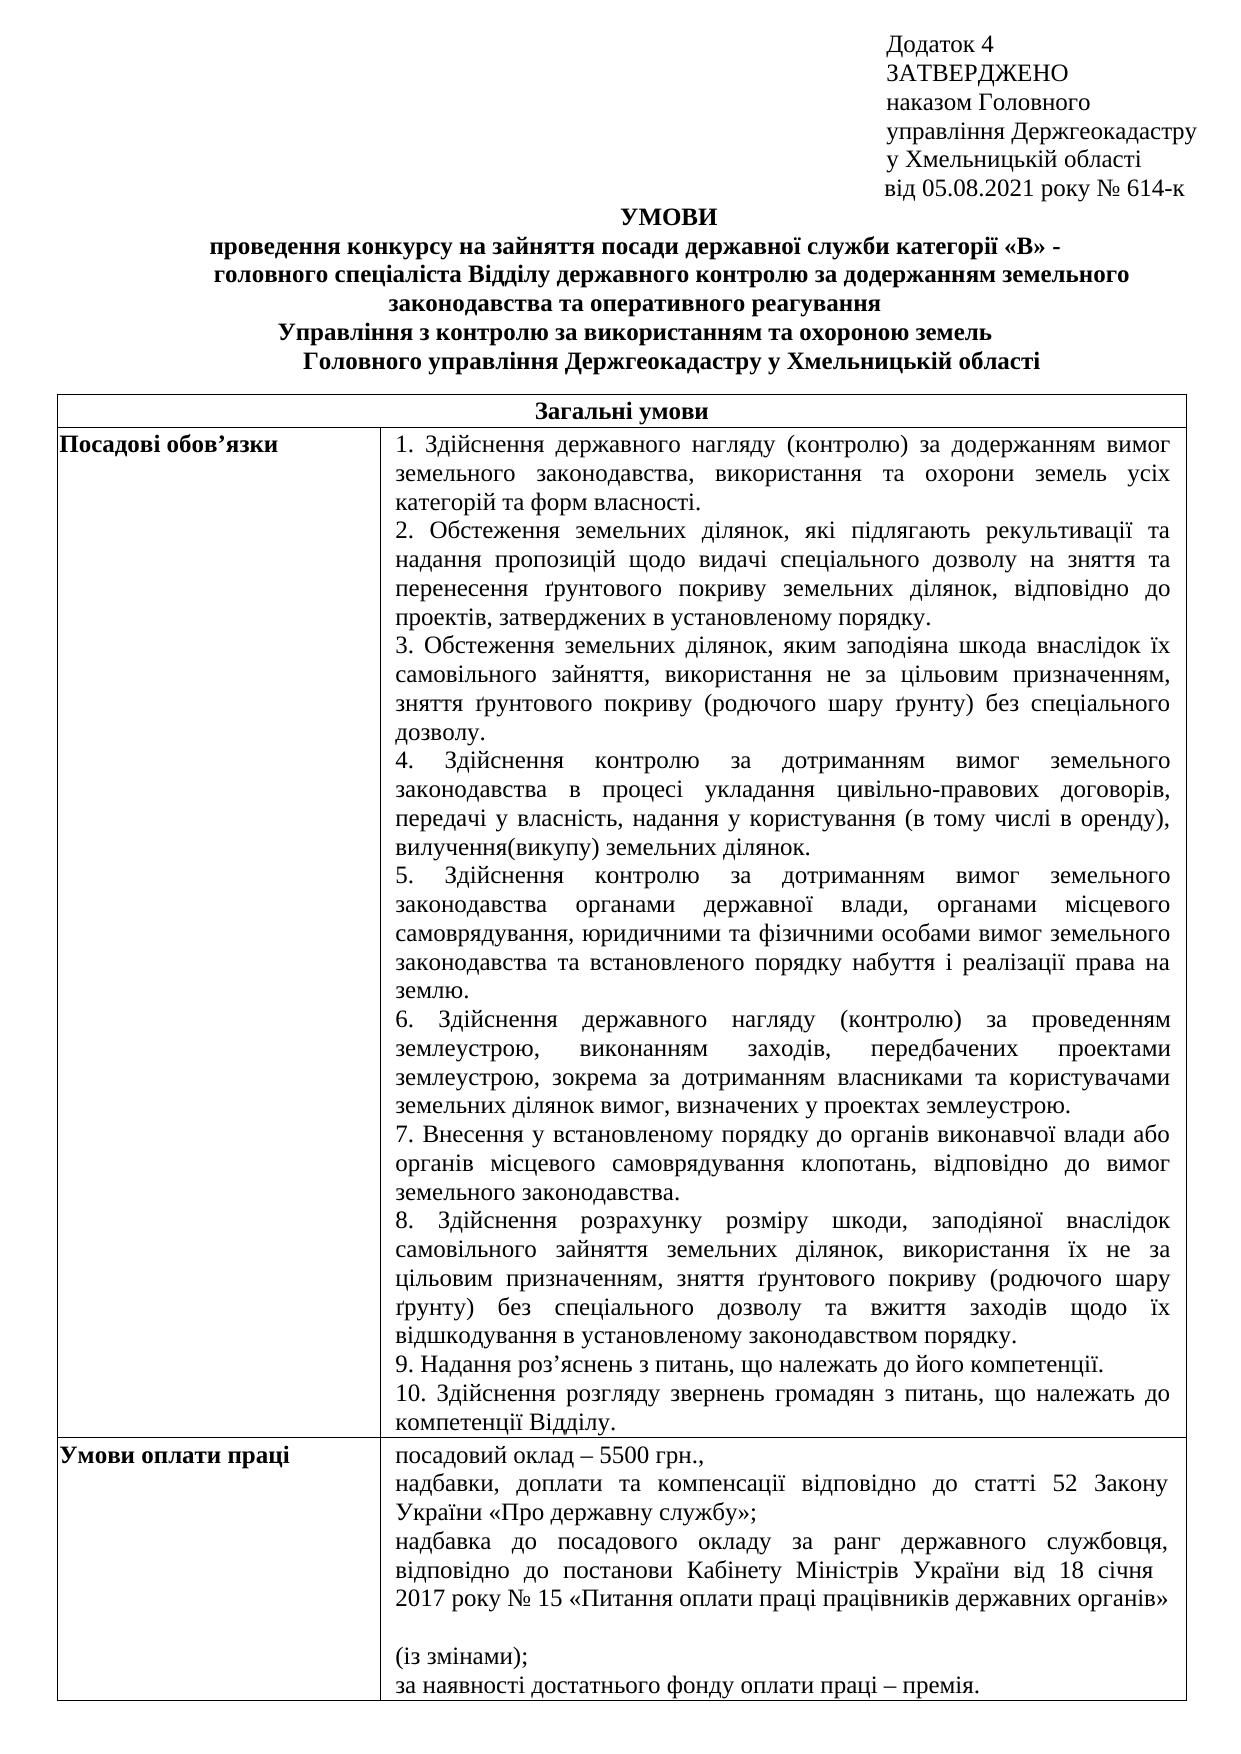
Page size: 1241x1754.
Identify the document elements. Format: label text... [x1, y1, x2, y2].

text УМОВИ проведення конкурсу на зайняття посади державної служби категорії «В» - [59, 202, 1211, 259]
table_cell Посадові обов’язки [58, 428, 380, 1437]
table_cell 1. Здійснення державного нагляду (контролю) за додержанням вимог земельного законодавства, використання та охорони земель усіх категорій та форм власності. 2. Обстеження земельних ділянок, які підлягають рекультивації та надання пропозицій щодо видачі спеціального дозволу на зняття та перенесення ґрунтового покриву земельних ділянок, відповідно до проектів, затверджених в установленому порядку. 3. Обстеження земельних ділянок, яким заподіяна шкода внаслідок їх самовільного зайняття, використання не за цільовим призначенням, зняття ґрунтового покриву (родючого шару ґрунту) без спеціального дозволу. 4. Здійснення контролю за дотриманням вимог земельного законодавства в процесі укладання цивільно-правових договорів, передачі у власність, надання у користування (в тому числі в оренду), вилучення(викупу) земельних ділянок. 5. Здійснення контролю за дотриманням вимог земельного законодавства органами державної влади, органами місцевого самоврядування, юридичними та фізичними особами вимог земельного законодавства та встановленого порядку набуття і реалізації права на землю. 6. Здійснення державного нагляду (контролю) за проведенням землеустрою, виконанням заходів, передбачених проектами землеустрою, зокрема за дотриманням власниками та користувачами земельних ділянок вимог, визначених у проектах землеустрою. 7. Внесення у встановленому порядку до органів виконавчої влади або органів місцевого самоврядування клопотань, відповідно до вимог земельного законодавства. 8. Здійснення розрахунку розміру шкоди, заподіяної внаслідок самовільного зайняття земельних ділянок, використання їх не за цільовим призначенням, зняття ґрунтового покриву (родючого шару ґрунту) без спеціального дозволу та вжиття заходів щодо їх відшкодування в установленому законодавством порядку. 9. Надання роз’яснень з питань, що належать до його компетенції. 10. Здійснення розгляду звернень громадян з питань, що належать до компетенції Відділу. [381, 428, 1186, 1437]
text наказом Головного управління Держгеокадастру у Хмельницькій області [886, 87, 1211, 173]
text Головного управління Держгеокадастру у Хмельницькій області [59, 346, 1211, 374]
text головного спеціаліста Відділу державного контролю за додержанням земельного законодавства та оперативного реагування Управління з контролю за використанням та охороною земель [59, 259, 1211, 346]
text Додаток 4 [886, 29, 1211, 58]
table_cell Умови оплати праці [58, 1438, 380, 1700]
text від 05.08.2021 року № 614-к [59, 173, 1211, 202]
table_cell посадовий оклад – 5500 грн., надбавки, доплати та компенсації відповідно до статті 52 Закону України «Про державну службу»; надбавка до посадового окладу за ранг державного службовця, відповідно до постанови Кабінету Міністрів України від 18 січня 2017 року № 15 «Питання оплати праці працівників державних органів» (із змінами); за наявності достатнього фонду оплати праці – премія. [381, 1438, 1186, 1700]
table_header Загальні умови [58, 395, 1186, 427]
text ЗАТВЕРДЖЕНО [886, 58, 1211, 87]
